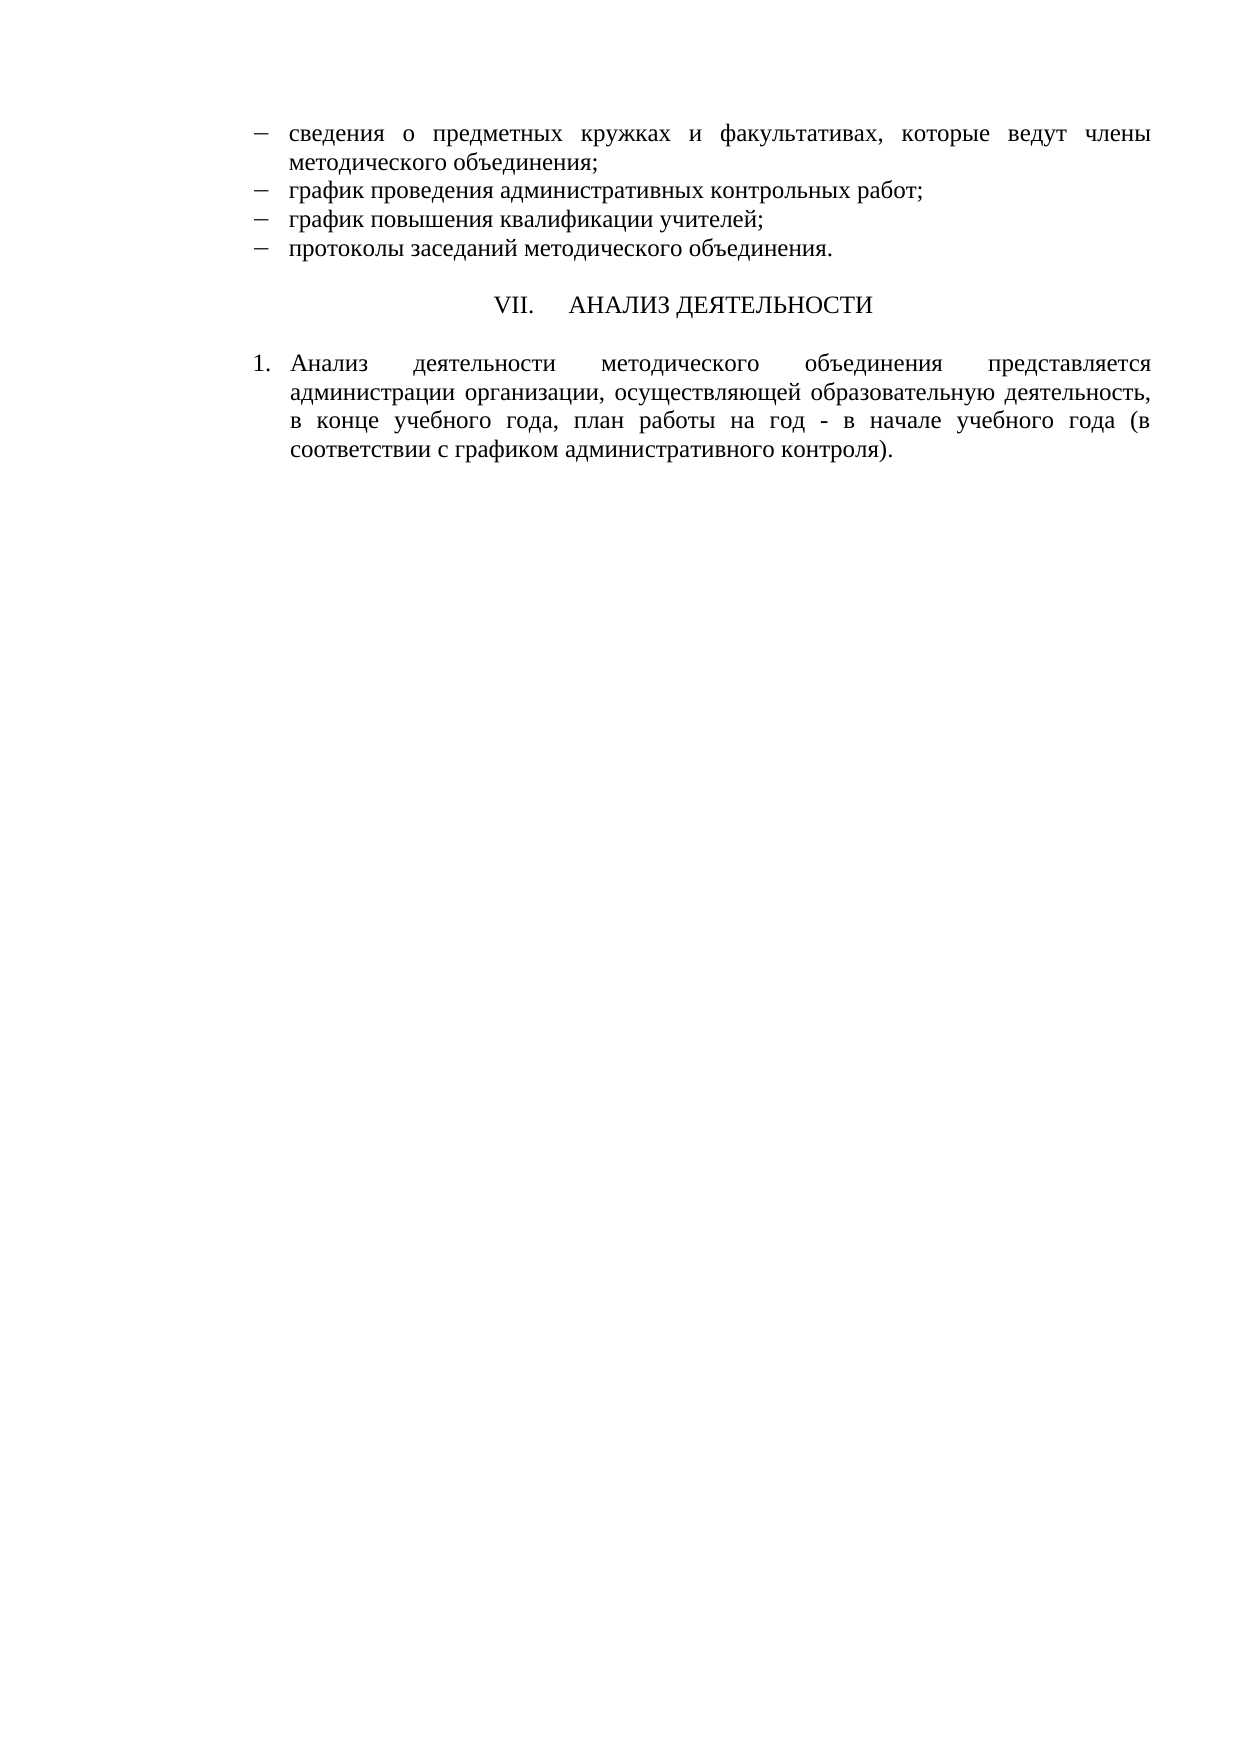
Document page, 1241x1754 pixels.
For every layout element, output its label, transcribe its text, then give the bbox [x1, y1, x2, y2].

list график проведения административных контрольных работ; [251, 176, 1152, 204]
list сведения о предметных кружках и факультативах, которые ведут члены методического объединения; [251, 118, 1152, 176]
list протоколы заседаний методического объединения. [251, 233, 1152, 262]
list Анализ деятельности [215, 291, 1152, 319]
list график повышения квалификации учителей; [251, 204, 1152, 233]
list Анализ деятельности методического объединения представляется администрации организации, осуществляющей образовательную деятельность, в конце учебного года, план работы на год - в начале учебного года (в соответствии с графиком административного контроля). [252, 348, 1152, 463]
